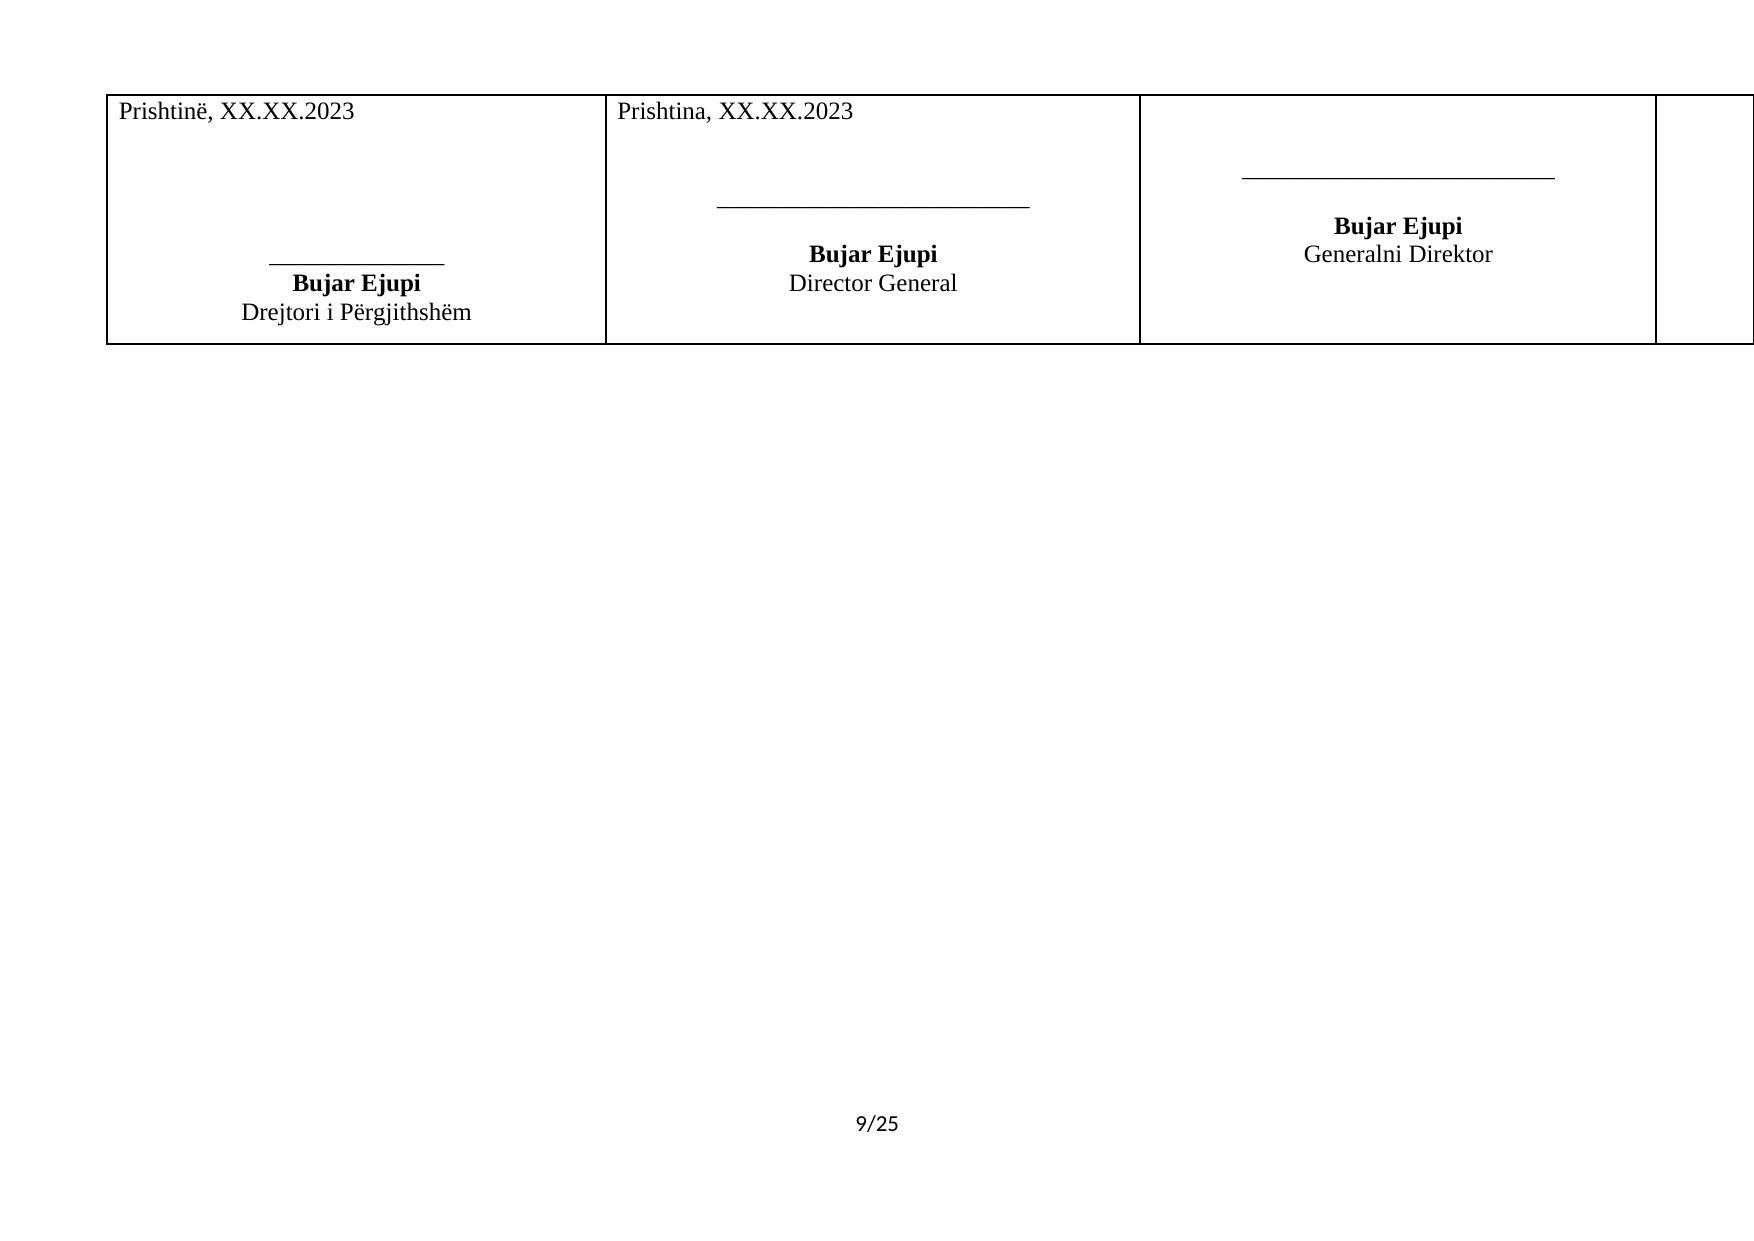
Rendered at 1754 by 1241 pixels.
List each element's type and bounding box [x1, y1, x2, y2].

table_header [1141, 96, 1655, 342]
table_header [1657, 96, 1753, 342]
table_header [607, 96, 1139, 342]
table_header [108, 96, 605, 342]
